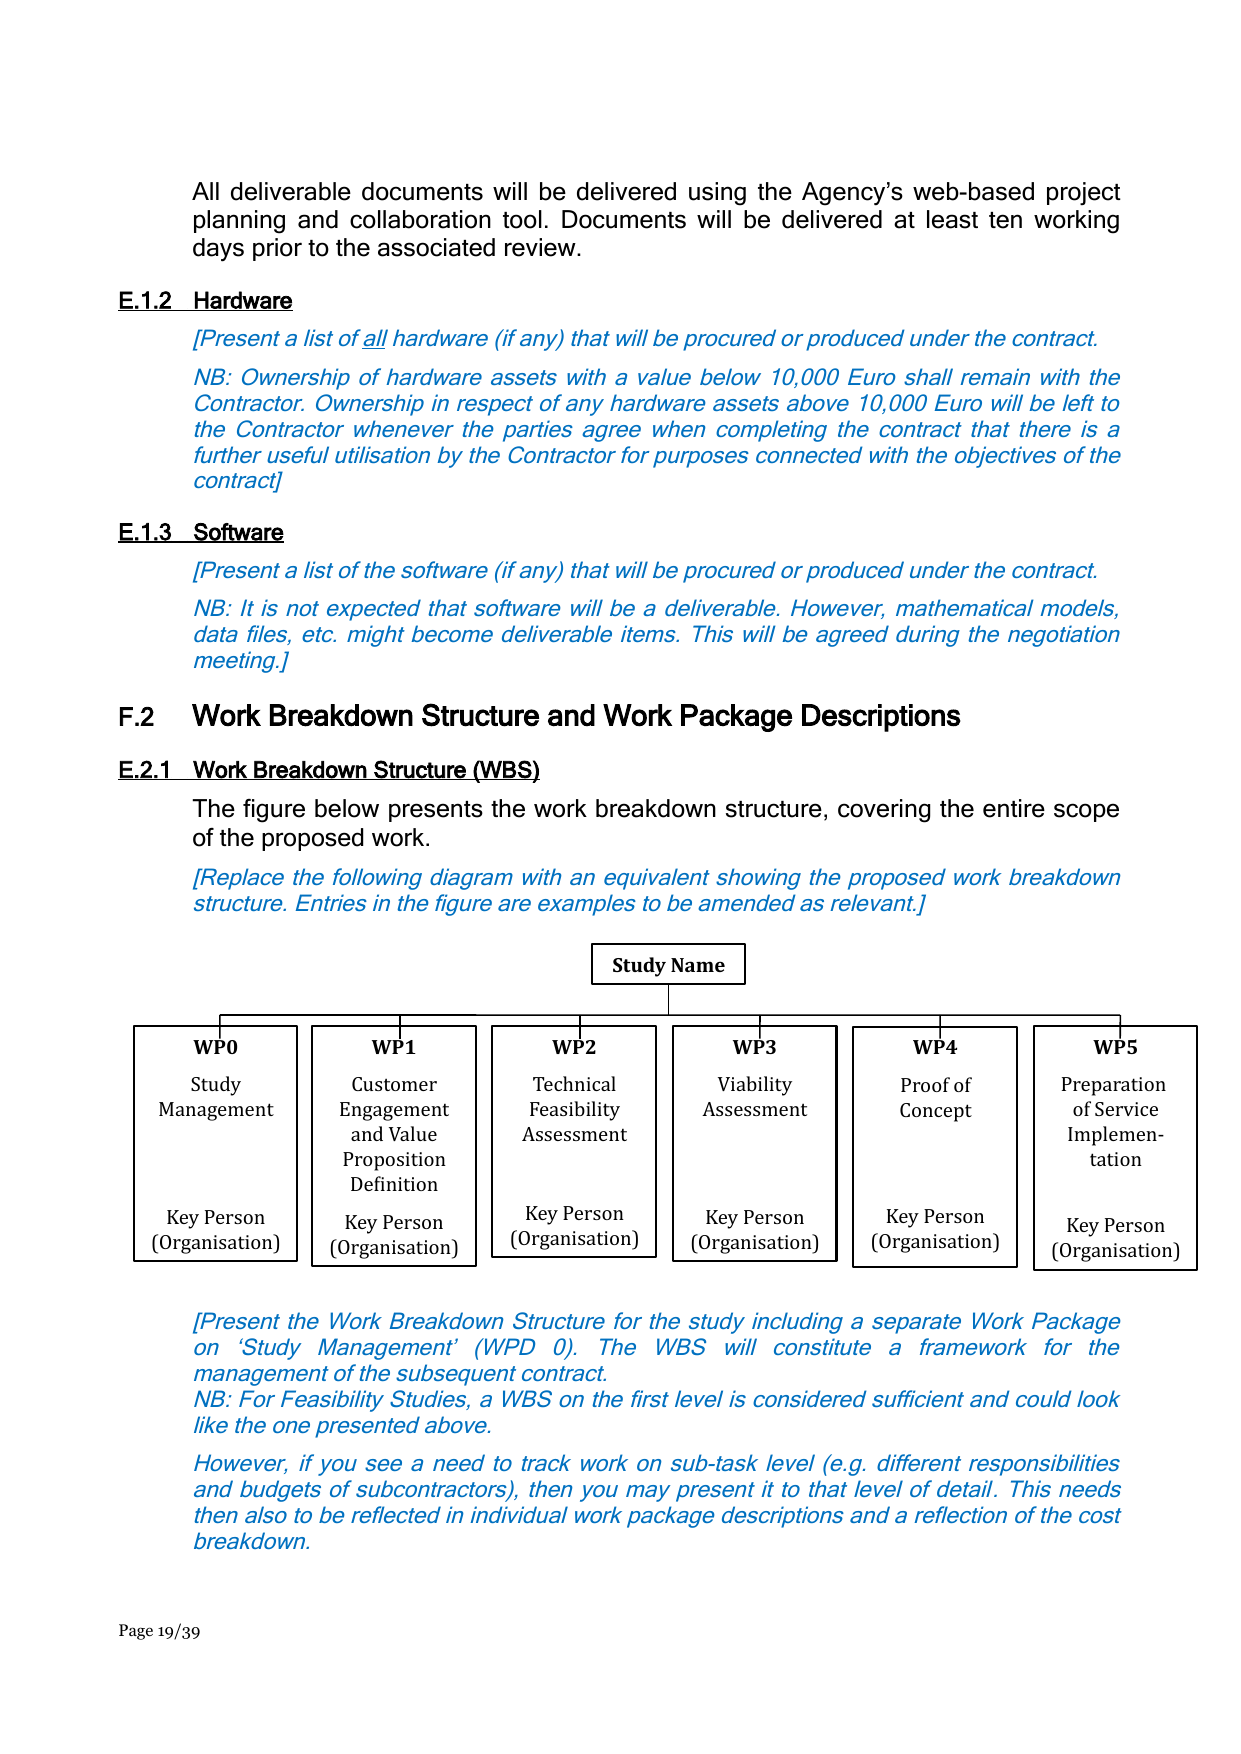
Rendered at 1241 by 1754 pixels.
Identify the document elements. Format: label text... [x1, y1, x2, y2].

text [Present a list of all hardware (if any) that will be procured or produced under the contract. [192, 326, 1122, 352]
text [Replace the following diagram with an equivalent showing the proposed work breakdown structure. Entries in the figure are examples to be amended as relevant.] [192, 864, 1122, 916]
text [Present a list of the software (if any) that will be procured or produced under the contract. [192, 557, 1122, 583]
text However, if you see a need to track work on sub-task level (e.g. different responsibilities and budgets of subcontractors), then you may present it to that level of detail. This needs then also to be reflected in individual work package descriptions and a reflection of the cost breakdown. [192, 1451, 1122, 1554]
text NB: Ownership of hardware assets with a value below 10,000 Euro shall remain with the Contractor. Ownership in respect of any hardware assets above 10,000 Euro will be left to the Contractor whenever the parties agree when completing the contract that there is a further useful utilisation by the Contractor for purposes connected with the objectives of the contract] [192, 364, 1122, 494]
text NB: For Feasibility Studies, a WBS on the first level is considered sufficient and could look like the one presented above. [192, 1386, 1122, 1438]
subtitle Work Breakdown Structure and Work Package Descriptions [118, 698, 1122, 731]
text All deliverable documents will be delivered using the Agency’s web-based project planning and collaboration tool. Documents will be delivered at least ten working days prior to the associated review. [192, 177, 1122, 262]
text E.1.2 Hardware [118, 287, 1122, 313]
text NB: It is not expected that software will be a deliverable. However, mathematical models, data files, etc. might become deliverable items. This will be agreed during the negotiation meeting.] [192, 596, 1122, 673]
text E.1.3 Software [118, 519, 1122, 545]
text The figure below presents the work breakdown structure, covering the entire scope of the proposed work. [192, 795, 1122, 852]
text [Present the Work Breakdown Structure for the study including a separate Work Package on ‘Study Management’ (WPD 0). The WBS will constitute a framework for the management of the subsequent contract. [192, 1308, 1122, 1386]
text E.2.1 Work Breakdown Structure (WBS) [118, 756, 1122, 782]
